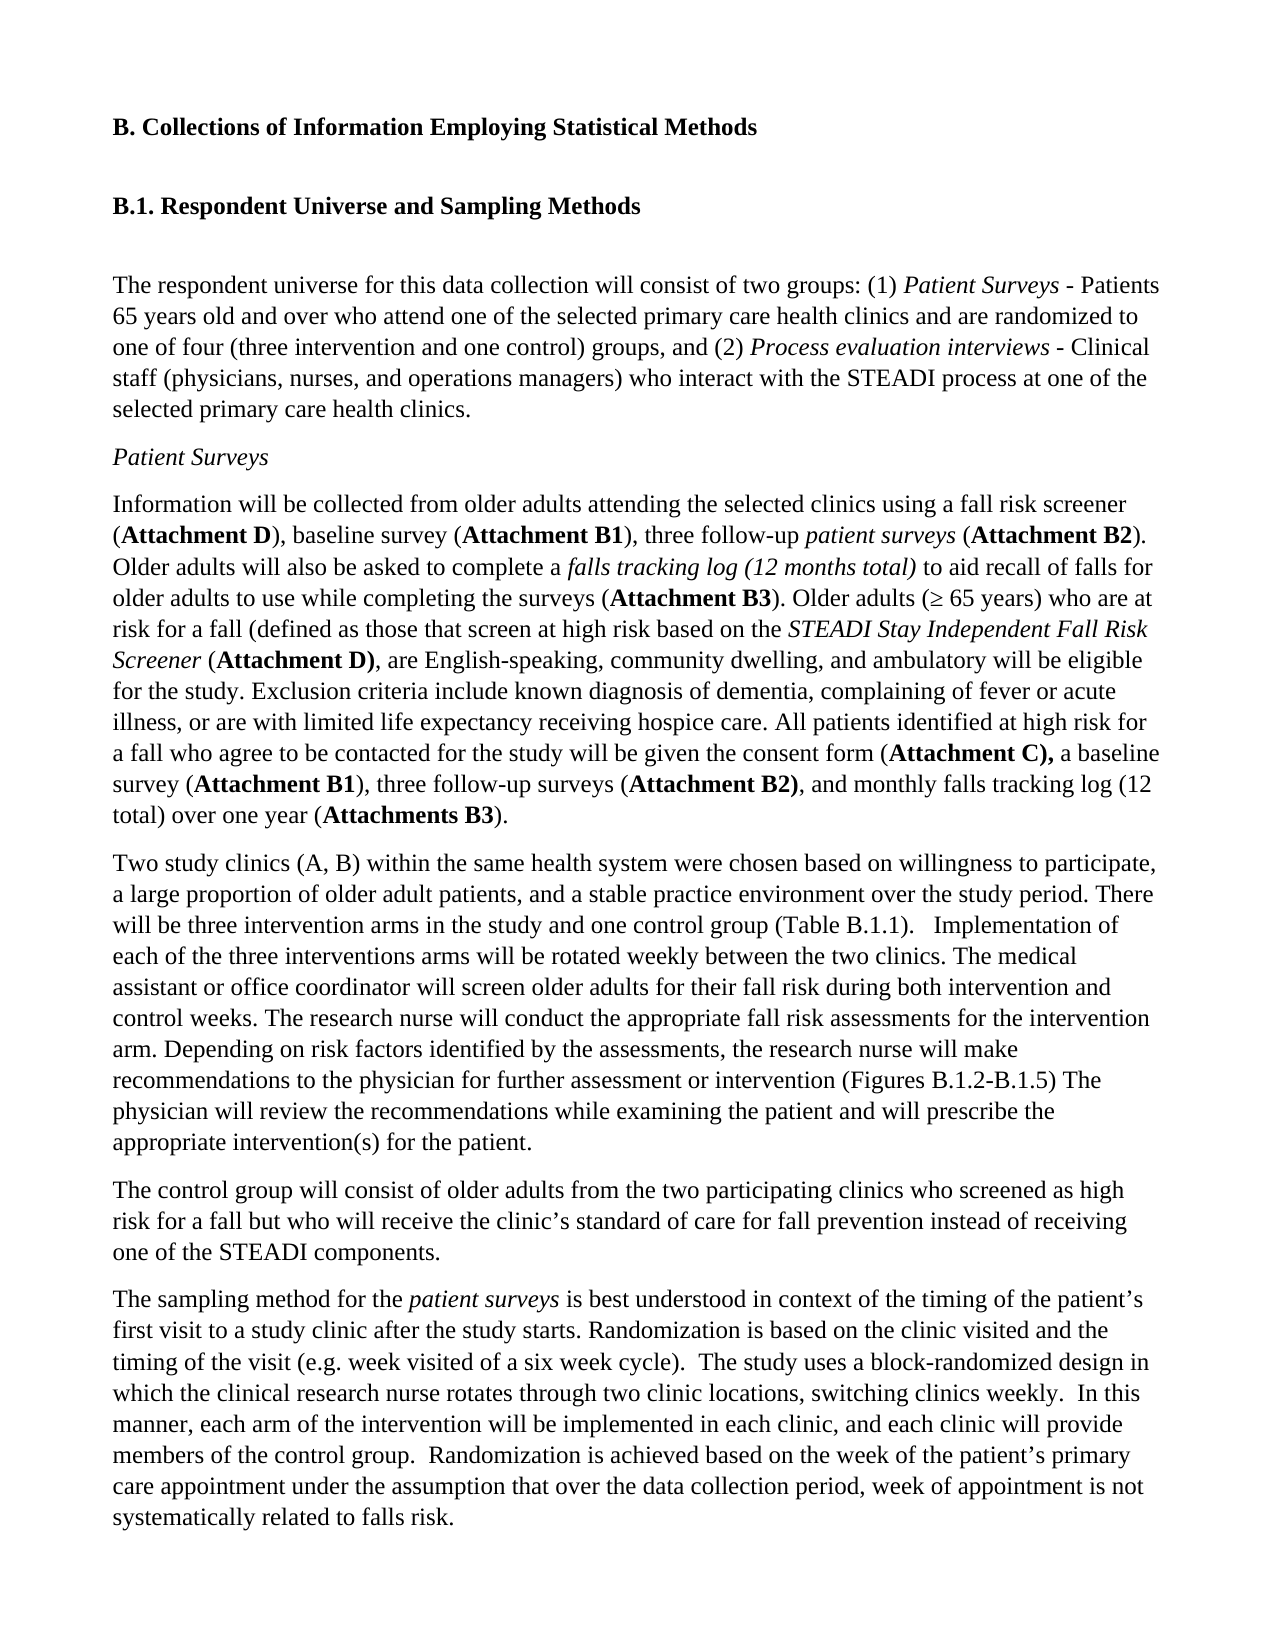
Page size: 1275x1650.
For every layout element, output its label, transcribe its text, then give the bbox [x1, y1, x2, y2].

text The respondent universe for this data collection will consist of two groups: (1) Patient Surveys - Patients 65 years old and over who attend one of the selected primary care health clinics and are randomized to one of four (three intervention and one control) groups, and (2) Process evaluation interviews - Clinical staff (physicians, nurses, and operations managers) who interact with the STEADI process at one of the selected primary care health clinics. [112, 270, 1162, 423]
text Two study clinics (A, B) within the same health system were chosen based on willingness to participate, a large proportion of older adult patients, and a stable practice environment over the study period. There will be three intervention arms in the study and one control group (Table B.1.1). Implementation of each of the three interventions arms will be rotated weekly between the two clinics. The medical assistant or office coordinator will screen older adults for their fall risk during both intervention and control weeks. The research nurse will conduct the appropriate fall risk assessments for the intervention arm. Depending on risk factors identified by the assessments, the research nurse will make recommendations to the physician for further assessment or intervention (Figures B.1.2-B.1.5) The physician will review the recommendations while examining the patient and will prescribe the appropriate intervention(s) for the patient. [112, 848, 1162, 1156]
text The control group will consist of older adults from the two participating clinics who screened as high risk for a fall but who will receive the clinic’s standard of care for fall prevention instead of receiving one of the STEADI components. [112, 1175, 1162, 1266]
text The sampling method for the patient surveys is best understood in context of the timing of the patient’s first visit to a study clinic after the study starts. Randomization is based on the clinic visited and the timing of the visit (e.g. week visited of a six week cycle). The study uses a block-randomized design in which the clinical research nurse rotates through two clinic locations, switching clinics weekly. In this manner, each arm of the intervention will be implemented in each clinic, and each clinic will provide members of the control group. Randomization is achieved based on the week of the patient’s primary care appointment under the assumption that over the data collection period, week of appointment is not systematically related to falls risk. [112, 1284, 1162, 1531]
subtitle B. Collections of Information Employing Statistical Methods [112, 112, 1162, 141]
text Patient Surveys [112, 442, 1162, 471]
text Information will be collected from older adults attending the selected clinics using a fall risk screener (Attachment D), baseline survey (Attachment B1), three follow-up patient surveys (Attachment B2). Older adults will also be asked to complete a falls tracking log (12 months total) to aid recall of falls for older adults to use while completing the surveys (Attachment B3). Older adults (≥ 65 years) who are at risk for a fall (defined as those that screen at high risk based on the STEADI Stay Independent Fall Risk Screener (Attachment D), are English-speaking, community dwelling, and ambulatory will be eligible for the study. Exclusion criteria include known diagnosis of dementia, complaining of fever or acute illness, or are with limited life expectancy receiving hospice care. All patients identified at high risk for a fall who agree to be contacted for the study will be given the consent form (Attachment C), a baseline survey (Attachment B1), three follow-up surveys (Attachment B2), and monthly falls tracking log (12 total) over one year (Attachments B3). [112, 489, 1162, 829]
subtitle B.1. Respondent Universe and Sampling Methods [112, 191, 1162, 220]
